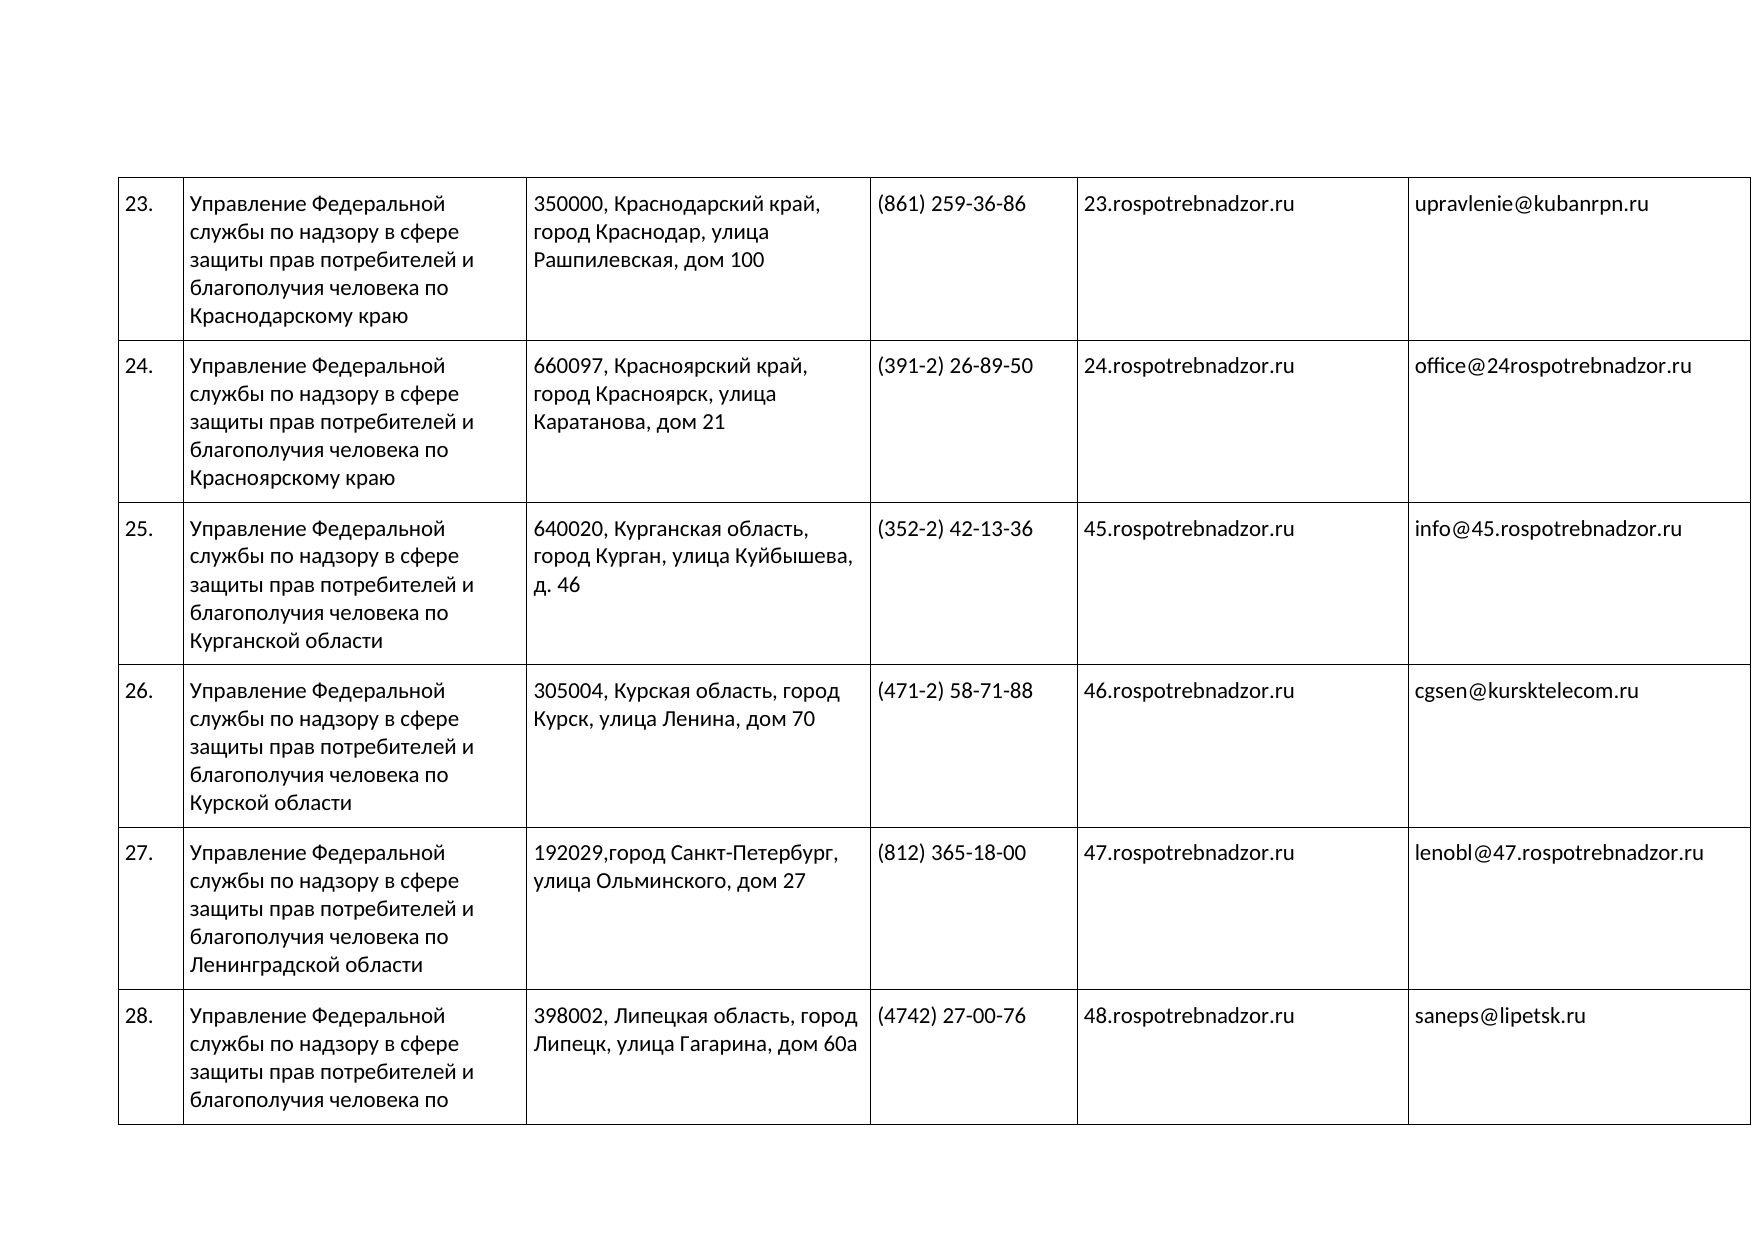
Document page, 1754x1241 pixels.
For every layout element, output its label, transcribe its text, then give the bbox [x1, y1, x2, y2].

table_cell 46.rospotrebnadzor.ru [1078, 665, 1408, 827]
table_cell 27. [119, 828, 183, 989]
table_cell cgsen@kursktelecom.ru [1409, 665, 1750, 827]
table_cell Управление Федеральной службы по надзору в сфере защиты прав потребителей и благополучия человека по Краснодарскому краю [184, 178, 526, 339]
table_cell Управление Федеральной службы по надзору в сфере защиты прав потребителей и благополучия человека по Курской области [184, 665, 526, 827]
table_cell upravlenie@kubanrpn.ru [1409, 178, 1750, 339]
table_cell 24. [119, 341, 183, 502]
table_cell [184, 990, 526, 1123]
table_cell 23.rospotrebnadzor.ru [1078, 178, 1408, 339]
table_cell (812) 365-18-00 [871, 828, 1077, 989]
table_cell (352-2) 42-13-36 [871, 503, 1077, 664]
table_cell 192029,город Санкт-Петербург, улица Ольминского, дом 27 [527, 828, 870, 989]
table_cell Управление Федеральной службы по надзору в сфере защиты прав потребителей и благополучия человека по Ленинградской области [184, 828, 526, 989]
table_cell 26. [119, 665, 183, 827]
table_cell (471-2) 58-71-88 [871, 665, 1077, 827]
table_cell 23. [119, 178, 183, 339]
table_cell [1078, 990, 1408, 1123]
table_cell 24.rospotrebnadzor.ru [1078, 341, 1408, 502]
table_cell 640020, Курганская область, город Курган, улица Куйбышева, д. 46 [527, 503, 870, 664]
table_cell saneps@lipetsk.ru [1409, 990, 1750, 1123]
table_cell lenobl@47.rospotrebnadzor.ru [1409, 828, 1750, 989]
table_cell office@24rospotrebnadzor.ru [1409, 341, 1750, 502]
table_cell 25. [119, 503, 183, 664]
table_cell (861) 259-36-86 [871, 178, 1077, 339]
table_cell Управление Федеральной службы по надзору в сфере защиты прав потребителей и благополучия человека по Курганской области [184, 503, 526, 664]
table_cell Управление Федеральной службы по надзору в сфере защиты прав потребителей и благополучия человека по Красноярскому краю [184, 341, 526, 502]
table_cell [527, 990, 870, 1123]
table_cell 45.rospotrebnadzor.ru [1078, 503, 1408, 664]
table_cell (391-2) 26-89-50 [871, 341, 1077, 502]
table_cell 305004, Курская область, город Курск, улица Ленина, дом 70 [527, 665, 870, 827]
table_cell 28. [119, 990, 183, 1123]
table_cell 660097, Красноярский край, город Красноярск, улица Каратанова, дом 21 [527, 341, 870, 502]
table_cell 47.rospotrebnadzor.ru [1078, 828, 1408, 989]
table_cell info@45.rospotrebnadzor.ru [1409, 503, 1750, 664]
table_cell (4742) 27-00-76 [871, 990, 1077, 1123]
table_cell 350000, Краснодарский край, город Краснодар, улица Рашпилевская, дом 100 [527, 178, 870, 339]
